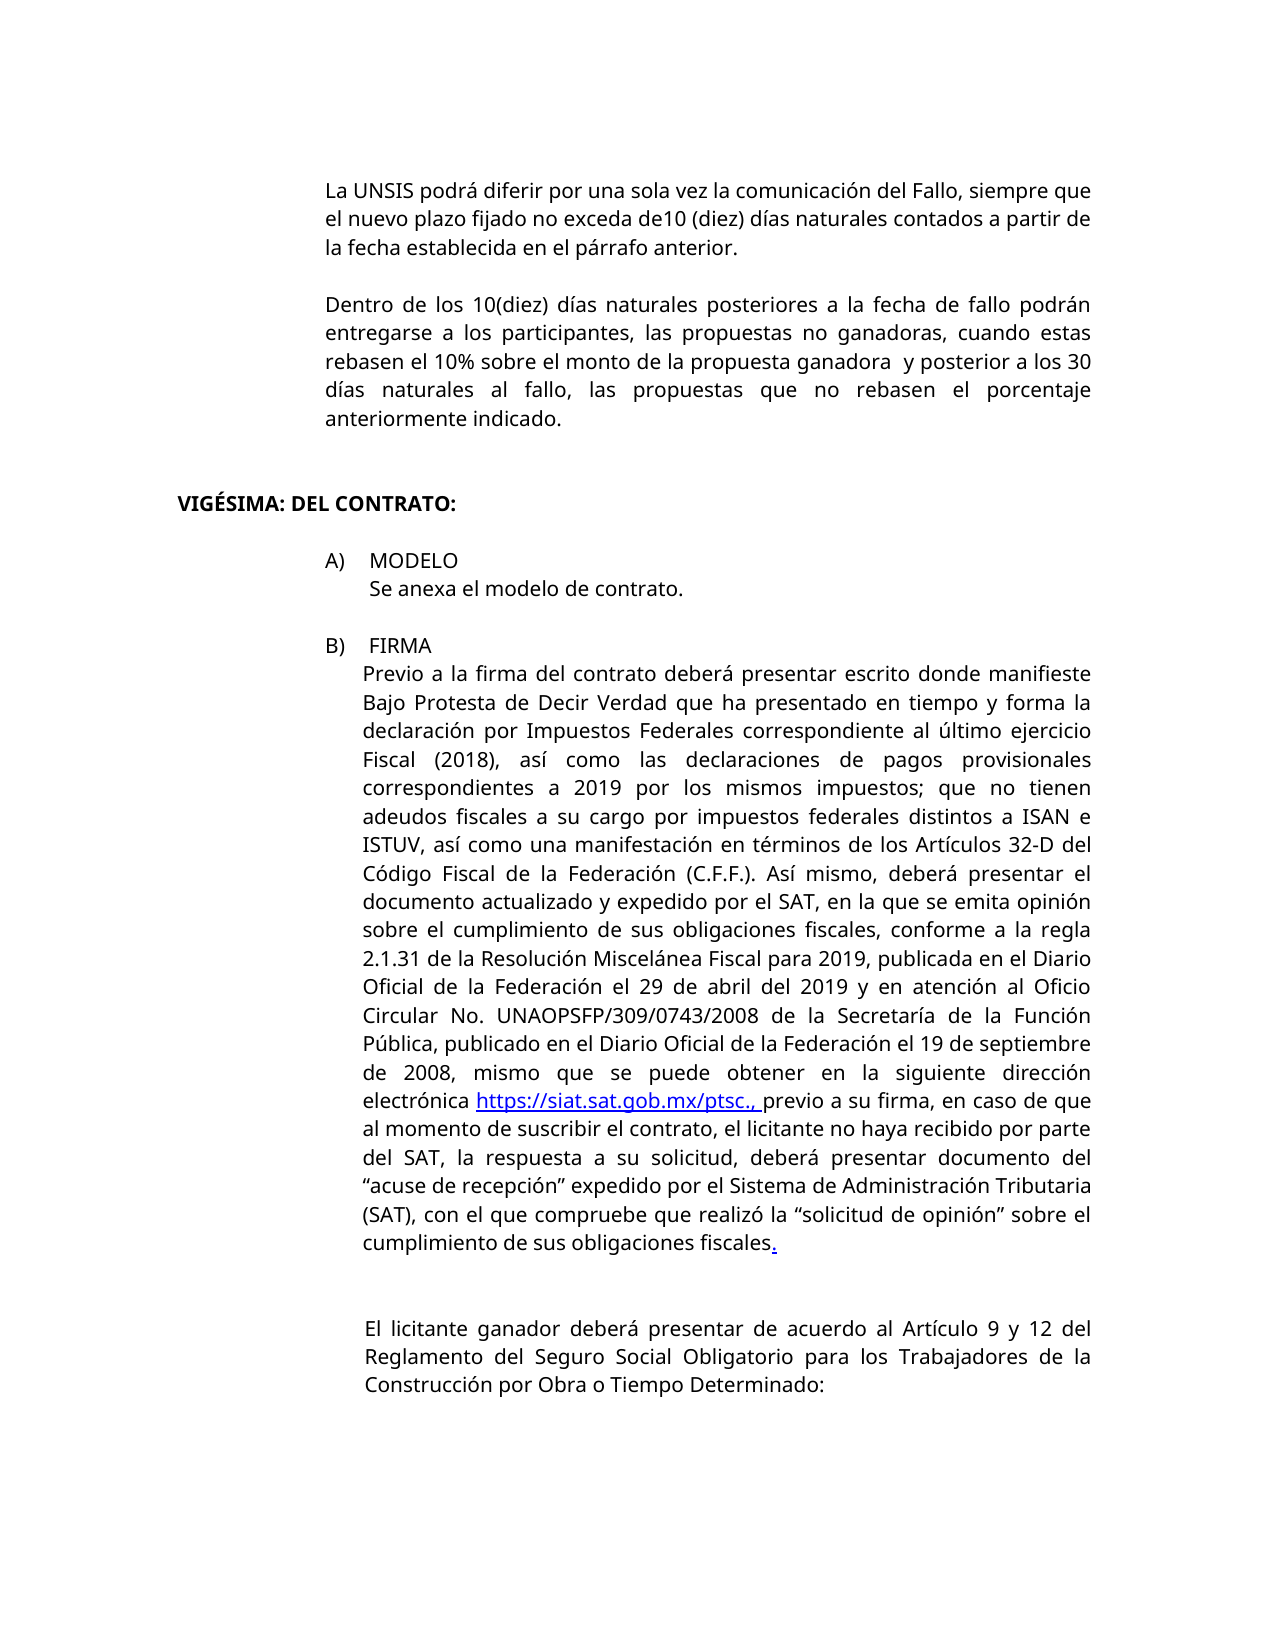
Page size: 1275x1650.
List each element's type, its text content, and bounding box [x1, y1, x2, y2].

text Previo a la firma del contrato deberá presentar escrito donde manifieste Bajo Protesta de Decir Verdad que ha presentado en tiempo y forma la declaración por Impuestos Federales correspondiente al último ejercicio Fiscal (2018), así como las declaraciones de pagos provisionales correspondientes a 2019 por los mismos impuestos; que no tienen adeudos fiscales a su cargo por impuestos federales distintos a ISAN e ISTUV, así como una manifestación en términos de los Artículos 32-D del Código Fiscal de la Federación (C.F.F.). Así mismo, deberá presentar el documento actualizado y expedido por el SAT, en la que se emita opinión sobre el cumplimiento de sus obligaciones fiscales, conforme a la regla 2.1.31 de la Resolución Miscelánea Fiscal para 2019, publicada en el Diario Oficial de la Federación el 29 de abril del 2019 y en atención al Oficio Circular No. UNAOPSFP/309/0743/2008 de la Secretaría de la Función Pública, publicado en el Diario Oficial de la Federación el 19 de septiembre de 2008, mismo que se puede obtener en la siguiente dirección electrónica https://siat.sat.gob.mx/ptsc., previo a su firma, en caso de que al momento de suscribir el contrato, el licitante no haya recibido por parte del SAT, la respuesta a su solicitud, deberá presentar documento del “acuse de recepción” expedido por el Sistema de Administración Tributaria (SAT), con el que compruebe que realizó la “solicitud de opinión” sobre el cumplimiento de sus obligaciones fiscales. [362, 659, 1092, 1257]
list FIRMA [325, 631, 1092, 659]
text podrá diferir por una sola vez la comunicación del Fallo, siempre que el nuevo plazo fijado no exceda de10 (diez) días naturales contados a partir de la fecha establecida en el párrafo anterior. [325, 176, 1092, 261]
text El licitante ganador deberá presentar de acuerdo al Artículo 9 y 12 del Reglamento del Seguro Social Obligatorio para los Trabajadores de por Obra o Tiempo Determinado: [364, 1314, 1092, 1399]
text Se anexa el modelo de contrato. [369, 574, 1092, 603]
text Dentro de los 10(diez) días naturales posteriores a la fecha de fallo podrán entregarse a los participantes, las propuestas no ganadoras, cuando estas rebasen el 10% sobre el monto de la propuesta ganadora y posterior a los 30 días naturales al fallo, las propuestas que no rebasen el porcentaje anteriormente indicado. [325, 290, 1092, 432]
text VIGÉSIMA: DEL CONTRATO: [177, 489, 1092, 517]
text A) MODELO [325, 546, 1092, 574]
